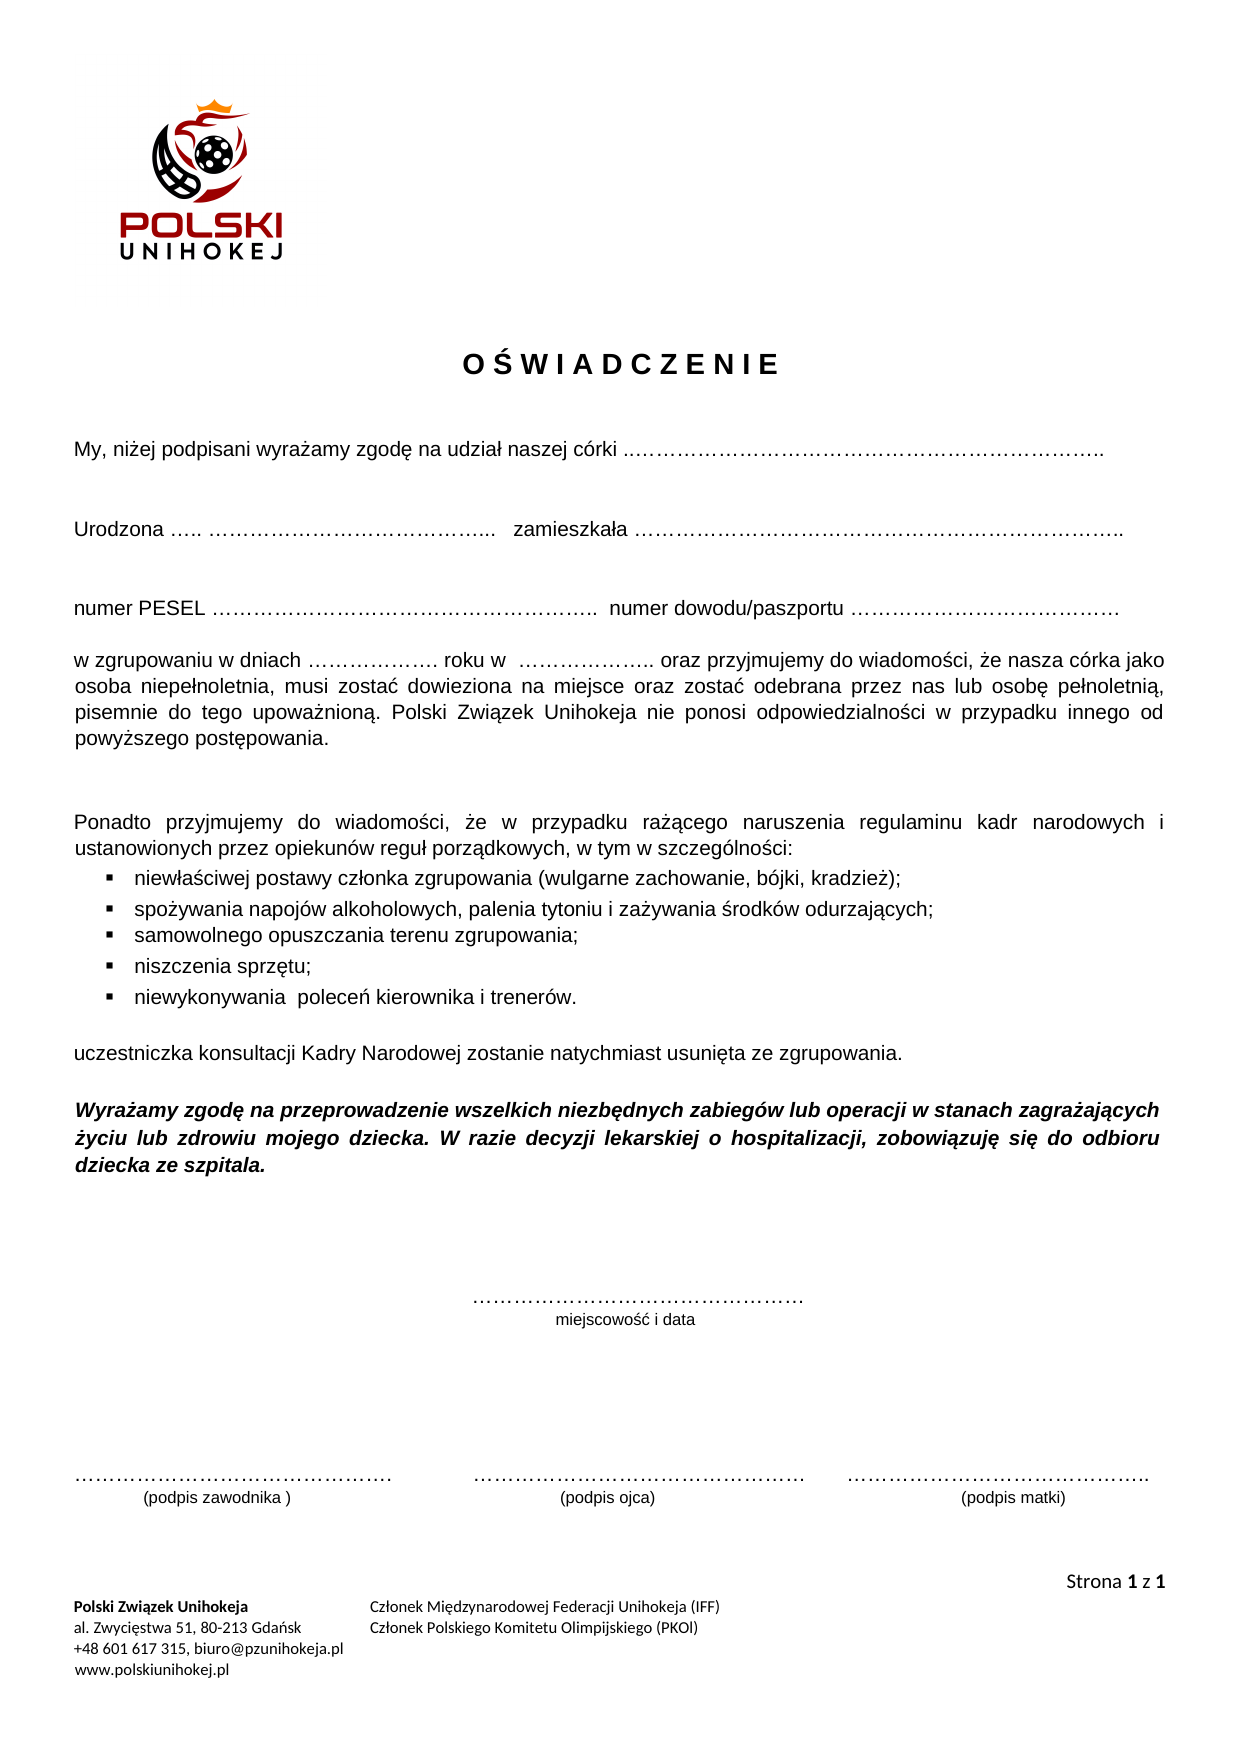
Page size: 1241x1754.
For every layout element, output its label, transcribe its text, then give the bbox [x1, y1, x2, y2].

list spożywania napojów alkoholowych, palenia tytoniu i zażywania środków odurzających; [104, 897, 1166, 921]
list niszczenia sprzętu; [104, 954, 1166, 978]
text uczestniczka konsultacji Kadry Narodowej zostanie natychmiast usunięta ze zgrupowania. [73, 1041, 1166, 1065]
text w zgrupowaniu w dniach ………………. roku w ……………….. oraz przyjmujemy do wiadomości, że nasza córka jako osoba niepełnoletnia, musi zostać dowieziona na miejsce oraz zostać odebrana przez nas lub osobę pełnoletnią, pisemnie do tego upoważnioną. Polski Związek Unihokeja nie ponosi odpowiedzialności w przypadku innego od powyższego postępowania. [73, 648, 1166, 749]
text Urodzona ….. …………………………………... zamieszkała …………………………………………………………….. [73, 516, 1166, 540]
text ………………………………………… [73, 1284, 1166, 1308]
picture [75, 54, 328, 307]
text (podpis zawodnika ) (podpis ojca) (podpis matki) [73, 1487, 1166, 1507]
text Wyrażamy zgodę na przeprowadzenie wszelkich niezbędnych zabiegów lub operacji w stanach zagrażających życiu lub zdrowiu mojego dziecka. W razie decyzji lekarskiej o hospitalizacji, zobowiązuję się do odbioru dziecka ze szpitala. [75, 1098, 1163, 1177]
list samowolnego opuszczania terenu zgrupowania; [104, 923, 1166, 947]
text miejscowość i data [73, 1310, 1166, 1329]
text numer PESEL ……………………………………………….. numer dowodu/paszportu ………………………………… [73, 596, 1166, 620]
text Ponadto przyjmujemy do wiadomości, że w przypadku rażącego naruszenia regulaminu kadr narodowych i ustanowionych przez opiekunów reguł porządkowych, w tym w szczególności: [73, 810, 1166, 859]
text My, niżej podpisani wyrażamy zgodę na udział naszej córki ..………………………………………………………….. [73, 437, 1166, 461]
text O Ś W I A D C Z E N I E [75, 347, 1165, 381]
list niewłaściwej postawy członka zgrupowania (wulgarne zachowanie, bójki, kradzież); [104, 866, 1166, 890]
list niewykonywania poleceń kierownika i trenerów. [104, 985, 1166, 1009]
text ………………………………………. ………………………………………… …………………………………….. [73, 1461, 1166, 1485]
